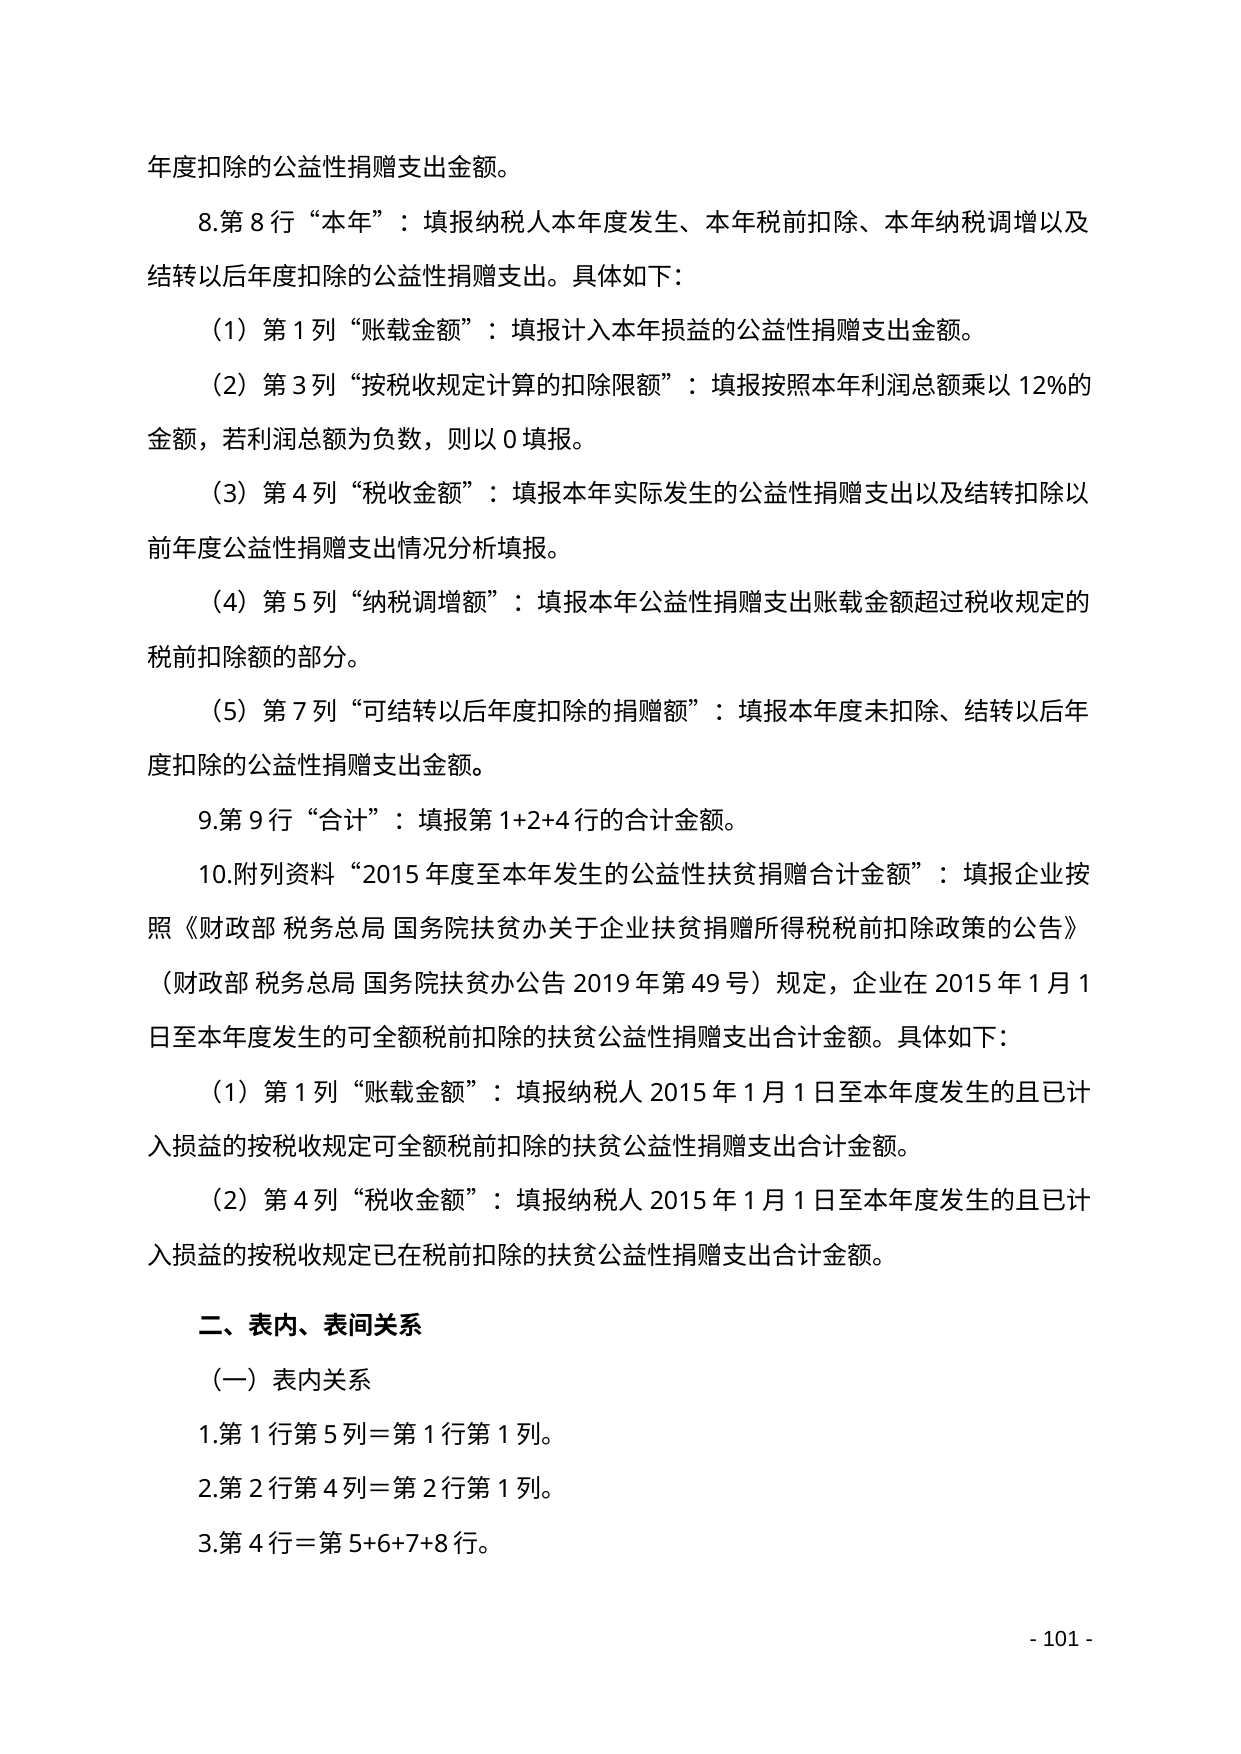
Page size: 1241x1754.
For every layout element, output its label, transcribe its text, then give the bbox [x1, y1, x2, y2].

text 10.附列资料“2015年度至本年发生的公益性扶贫捐赠合计金额”：填报企业按照《财政部 税务总局 国务院扶贫办关于企业扶贫捐赠所得税税前扣除政策的公告》（财政部 税务总局 国务院扶贫办公告2019年第49号）规定，企业在2015年1月1日至本年度发生的可全额税前扣除的扶贫公益性捐赠支出合计金额。具体如下： [148, 854, 1092, 1054]
text （4）第5列“纳税调增额”：填报本年公益性捐赠支出账载金额超过税收规定的税前扣除额的部分。 [148, 583, 1092, 673]
text 3.第4行＝第5+6+7+8行。 [148, 1523, 1092, 1559]
text （5）第7列“可结转以后年度扣除的捐赠额”：填报本年度未扣除、结转以后年度扣除的公益性捐赠支出金额。 [148, 691, 1092, 782]
text 9.第9行“合计”：填报第1+2+4行的合计金额。 [148, 800, 1092, 836]
text 8.第8行“本年”：填报纳税人本年度发生、本年税前扣除、本年纳税调增以及结转以后年度扣除的公益性捐赠支出。具体如下： [148, 202, 1092, 293]
text 1.第1行第5列＝第1行第1列。 [148, 1414, 1092, 1451]
text 二、表内、表间关系 [148, 1306, 1092, 1342]
text 2.第2行第4列＝第2行第1列。 [148, 1469, 1092, 1505]
text （1）第1列“账载金额”：填报计入本年损益的公益性捐赠支出金额。 [148, 311, 1092, 347]
text （1）第1列“账载金额”：填报纳税人2015年1月1日至本年度发生的且已计入损益的按税收规定可全额税前扣除的扶贫公益性捐赠支出合计金额。 [148, 1072, 1092, 1163]
text （一）表内关系 [148, 1360, 1092, 1396]
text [148, 148, 1092, 184]
text （2）第4列“税收金额”：填报纳税人2015年1月1日至本年度发生的且已计入损益的按税收规定已在税前扣除的扶贫公益性捐赠支出合计金额。 [148, 1181, 1092, 1271]
text （2）第3列“按税收规定计算的扣除限额”：填报按照本年利润总额乘以12%的金额，若利润总额为负数，则以0填报。 [148, 365, 1092, 456]
text （3）第4列“税收金额”：填报本年实际发生的公益性捐赠支出以及结转扣除以前年度公益性捐赠支出情况分析填报。 [148, 474, 1092, 564]
